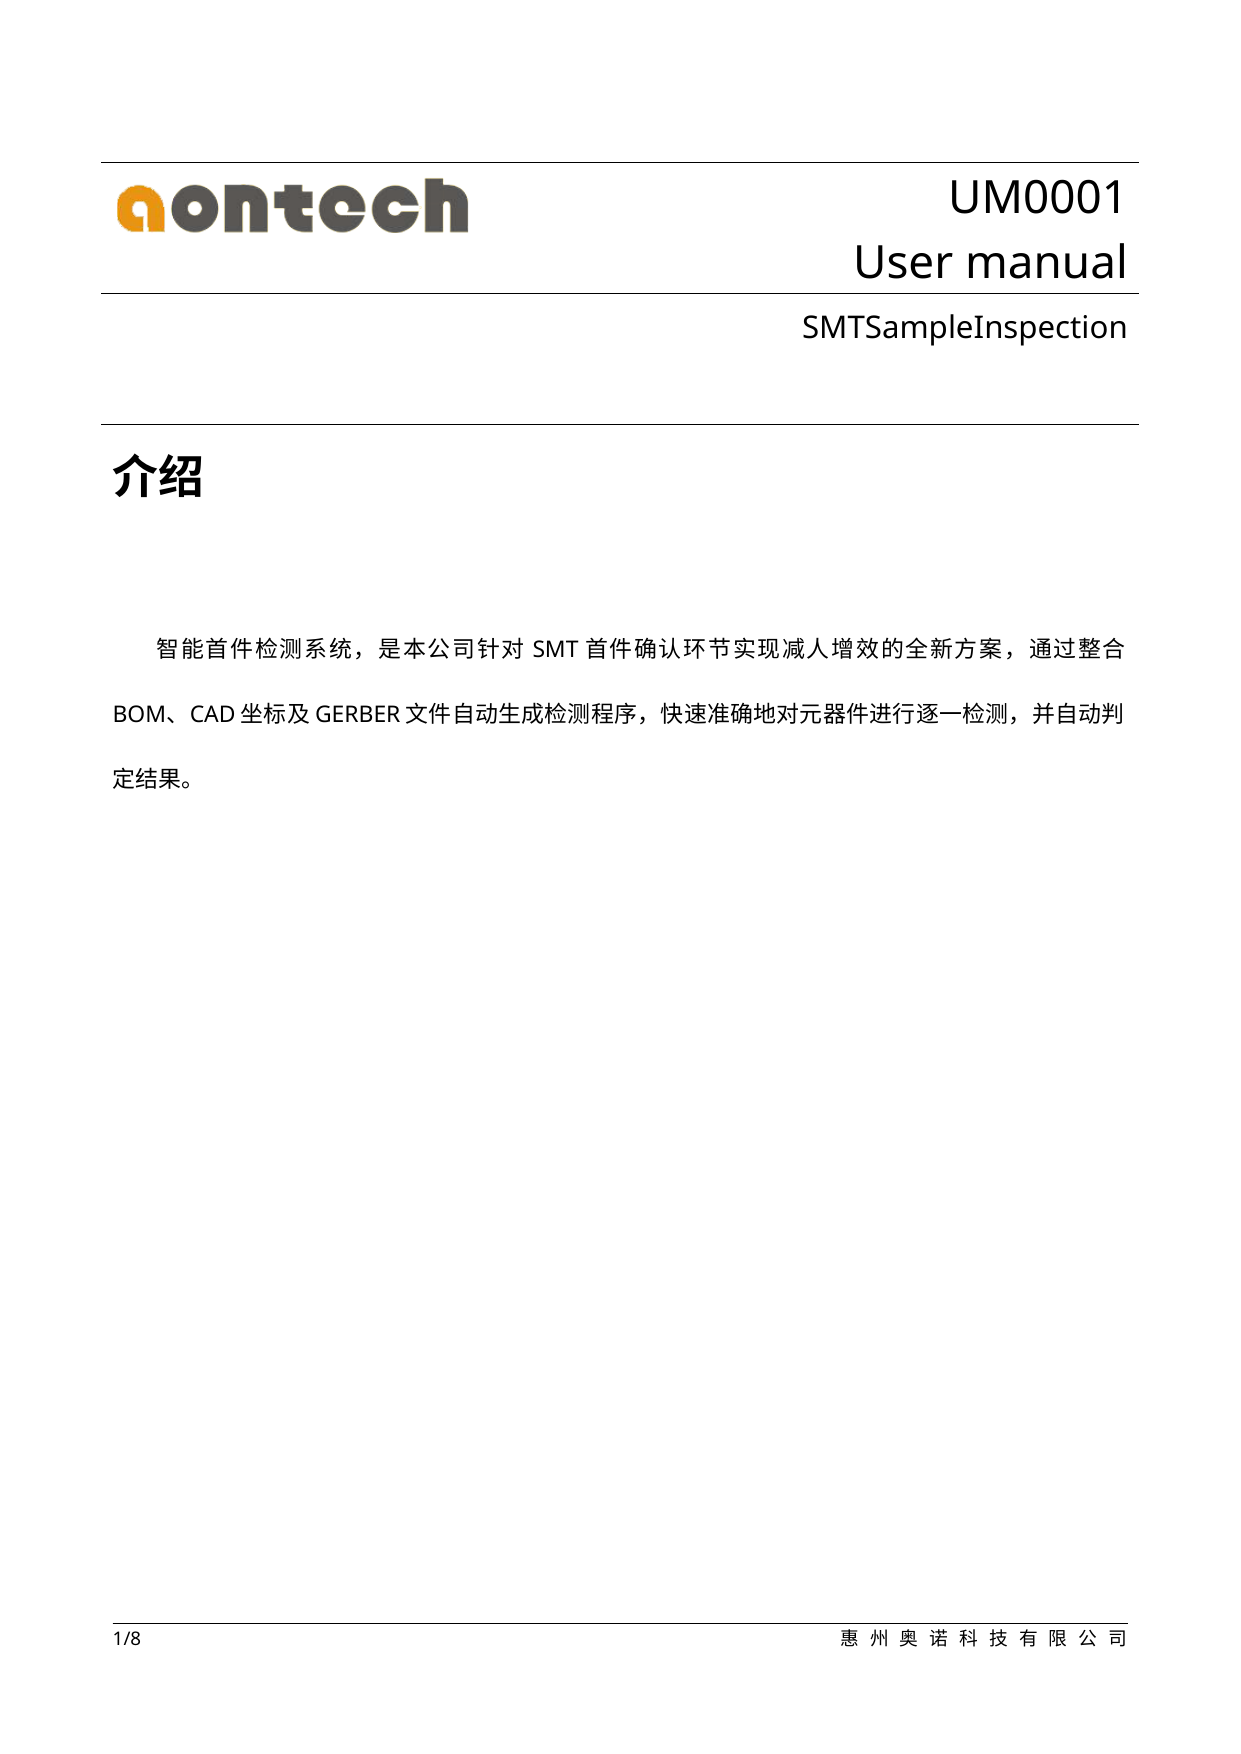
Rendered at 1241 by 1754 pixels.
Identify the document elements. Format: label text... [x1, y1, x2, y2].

table_cell SMTSampleInspection [101, 294, 1139, 424]
table_header UM0001 User manual [101, 163, 1139, 293]
subtitle 介绍 [112, 425, 1128, 523]
picture [117, 177, 471, 233]
text 智能首件检测系统，是本公司针对SMT首件确认环节实现减人增效的全新方案，通过整合BOM、CAD坐标及GERBER文件自动生成检测程序，快速准确地对元器件进行逐一检测，并自动判定结果。 [112, 615, 1128, 810]
